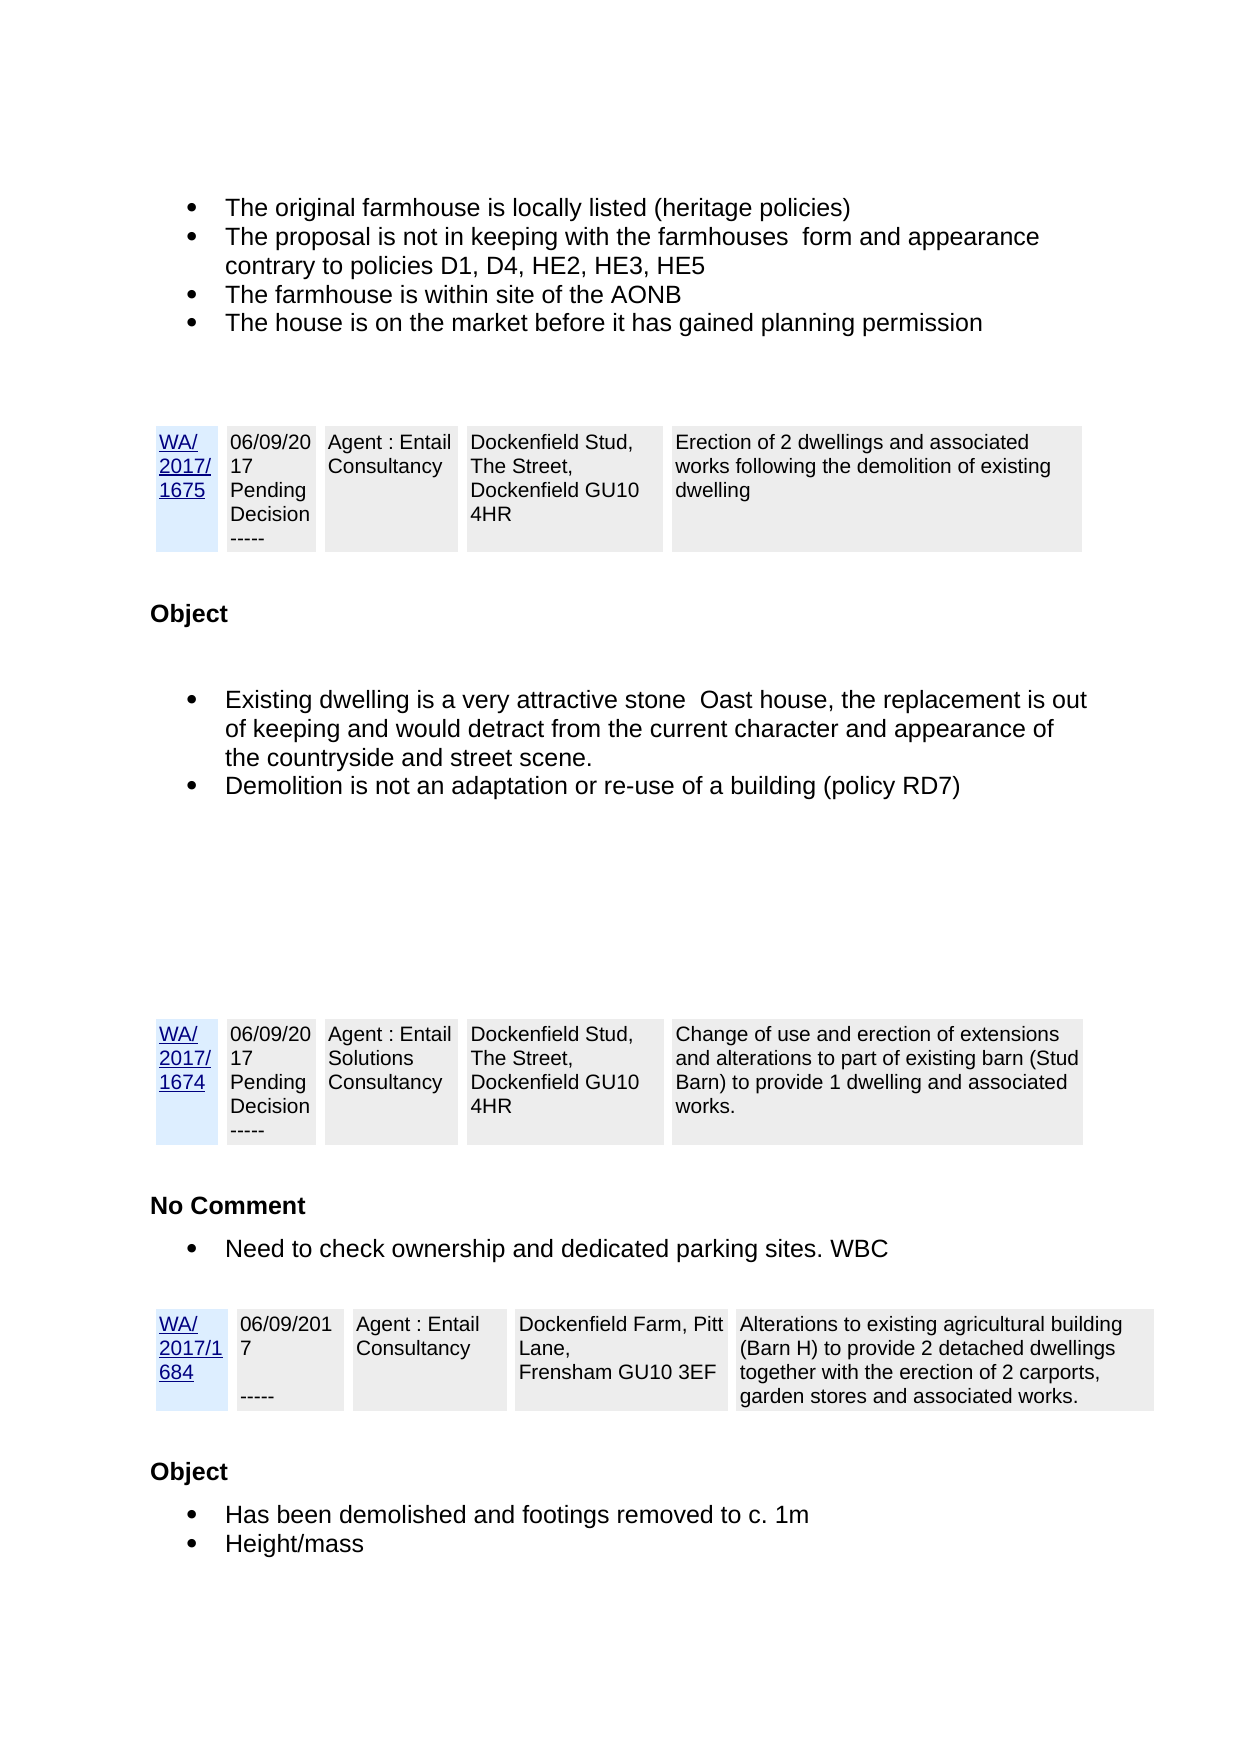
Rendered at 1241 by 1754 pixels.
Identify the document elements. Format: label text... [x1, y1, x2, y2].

list Has been demolished and footings removed to c. 1m [187, 1500, 1090, 1529]
list The original farmhouse is locally listed (heritage policies) [187, 193, 1090, 222]
text No Comment [150, 1191, 1090, 1219]
table_header [153, 1016, 1086, 1148]
list The proposal is not in keeping with the farmhouses form and appearance contrary to policies D1, D4, HE2, HE3, HE5 [187, 222, 1090, 279]
table_header [153, 1306, 1157, 1414]
list The farmhouse is within site of the AONB [187, 279, 1090, 308]
list Height/mass [187, 1529, 1090, 1558]
text Object [150, 599, 1090, 627]
table_header [153, 424, 1085, 556]
text Object [150, 1457, 1090, 1486]
list Need to check ownership and dedicated parking sites. WBC [187, 1234, 1090, 1263]
list Existing dwelling is a very attractive stone Oast house, the replacement is out of keeping and would detract from the current character and appearance of the countryside and street scene. [187, 685, 1090, 771]
list Demolition is not an adaptation or re-use of a building (policy RD7) [187, 771, 1090, 800]
list The house is on the market before it has gained planning permission [187, 308, 1090, 337]
